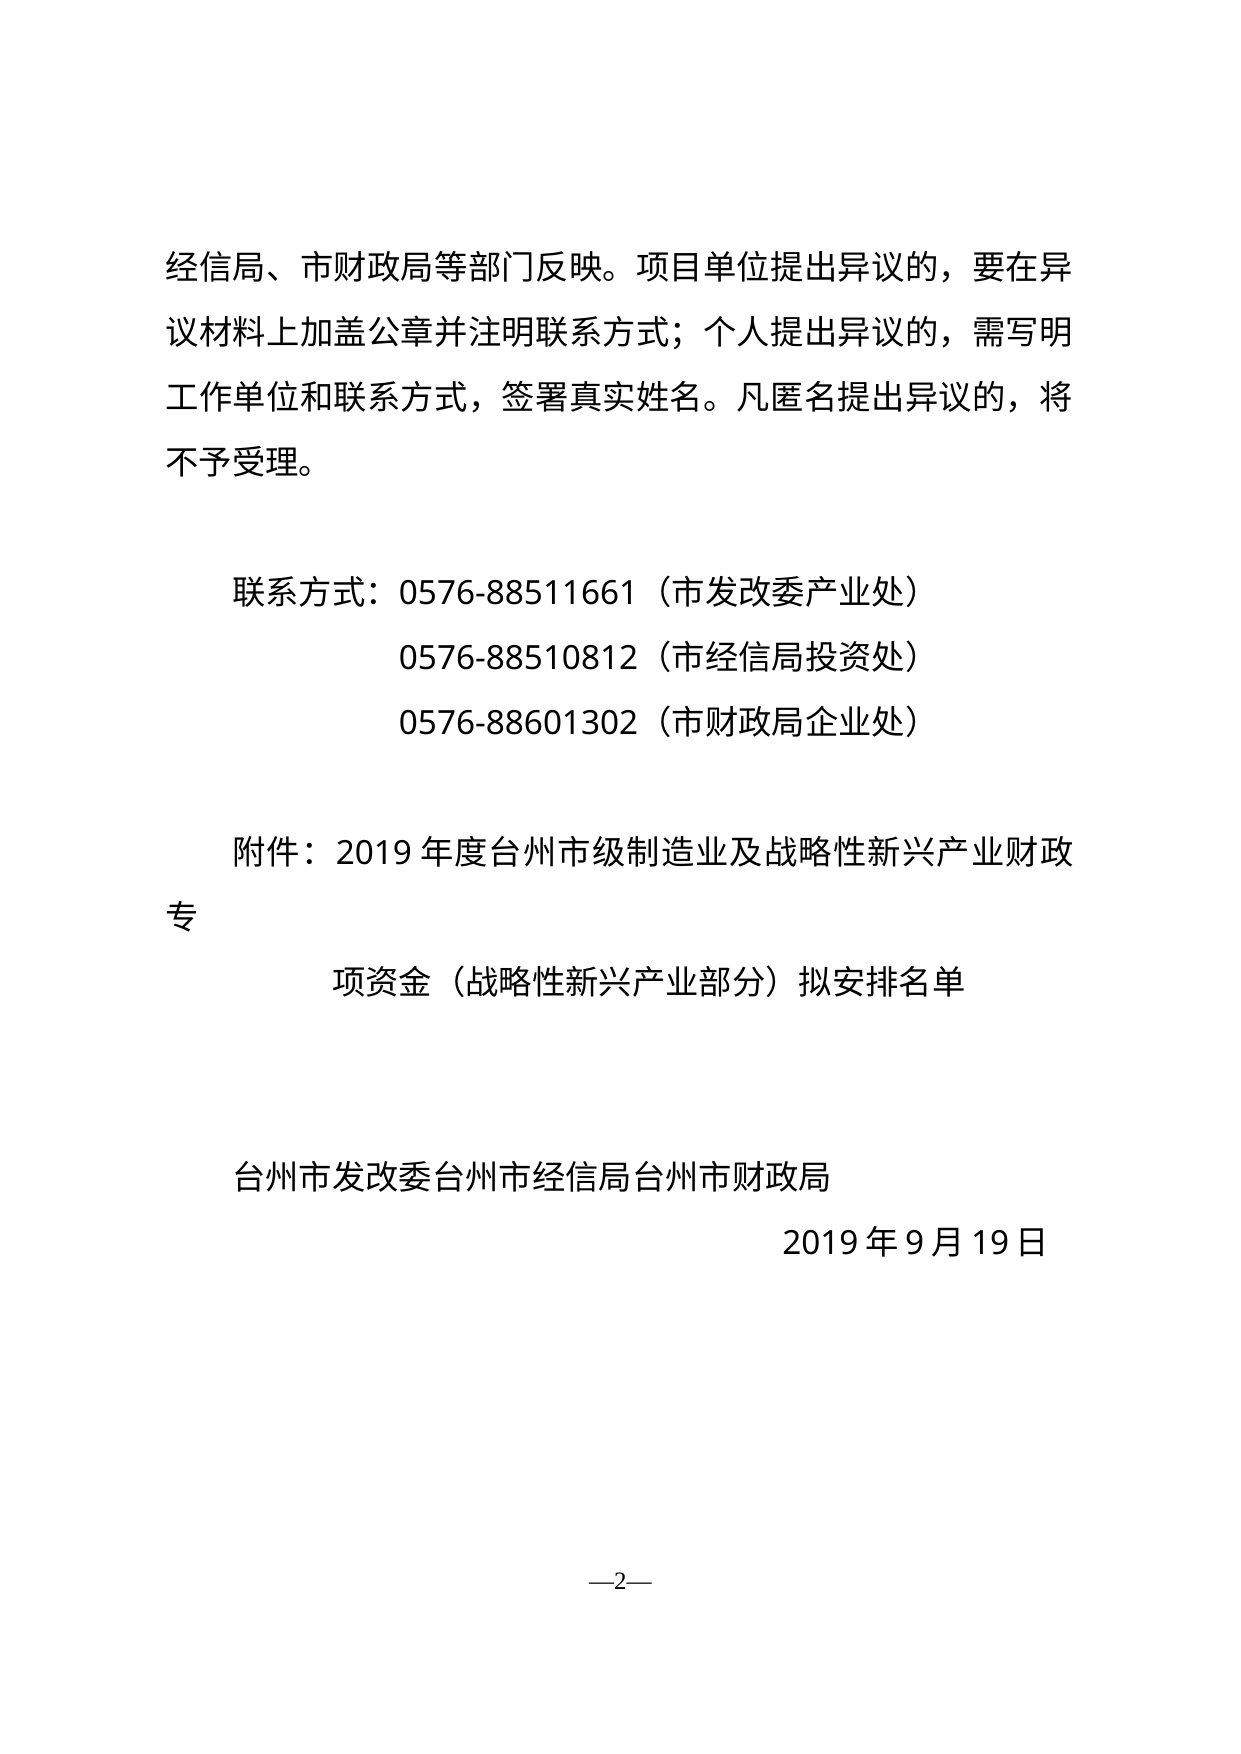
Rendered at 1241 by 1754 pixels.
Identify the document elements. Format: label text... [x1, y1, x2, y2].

text 附件：2019年度台州市级制造业及战略性新兴产业财政专 [165, 818, 1075, 948]
text 0576-88510812（市经信局投资处） [165, 623, 1075, 688]
text 项资金（战略性新兴产业部分）拟安排名单 [165, 948, 1075, 1013]
text 台州市发改委台州市经信局台州市财政局 [165, 1143, 1075, 1208]
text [165, 233, 1075, 493]
text 联系方式：0576-88511661（市发改委产业处） [165, 558, 1075, 623]
text 0576-88601302（市财政局企业处） [165, 688, 1075, 753]
text 2019年9月19日 [165, 1208, 1075, 1273]
